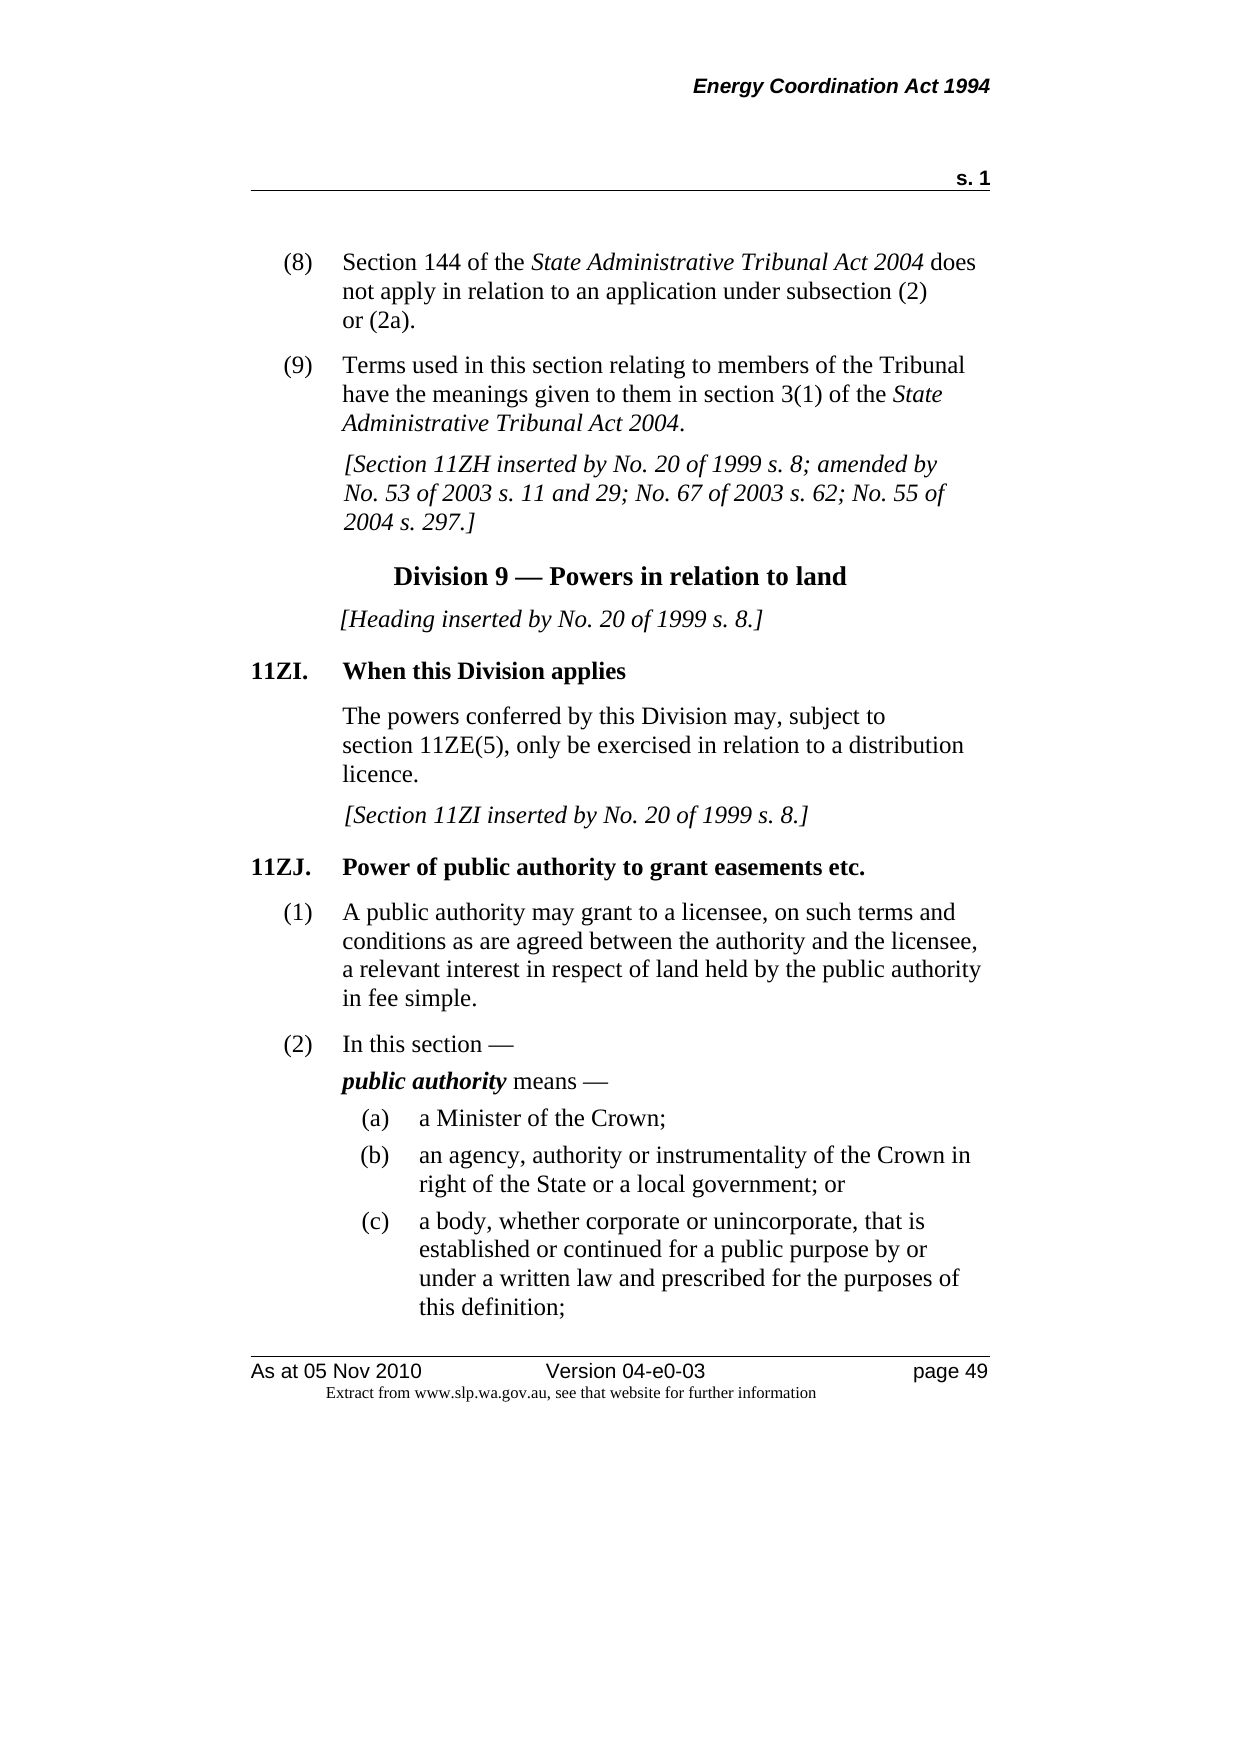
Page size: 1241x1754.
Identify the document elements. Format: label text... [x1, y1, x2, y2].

subtitle 11ZJ. Power of public authority to grant easements etc. [251, 852, 990, 880]
text (1) A public authority may grant to a licensee, on such terms and conditions as are agreed between the authority and the licensee, a relevant interest in respect of land held by the public authority in fee simple. [251, 897, 990, 1012]
text [Section 11ZH inserted by No. 20 of 1999 s. 8; amended by No. 53 of 2003 s. 11 and 29; No. 67 of 2003 s. 62; No. 55 of 2004 s. 297.] [251, 449, 990, 535]
text (a) a Minister of the Crown; [251, 1103, 990, 1132]
text public authority means — [251, 1066, 990, 1094]
text (9) Terms used in this section relating to members of the Tribunal have the meanings given to them in section 3(1) of the State Administrative Tribunal Act 2004. [251, 350, 990, 437]
text [Section 11ZI inserted by No. 20 of 1999 s. 8.] [251, 800, 990, 829]
subtitle Division 9 — Powers in relation to land [251, 560, 990, 592]
subtitle 11ZI. When this Division applies [251, 656, 990, 684]
text (8) Section 144 of the State Administrative Tribunal Act 2004 does not apply in relation to an application under subsection (2) or (2a). [251, 247, 990, 334]
text (c) a body, whether corporate or unincorporate, that is established or continued for a public purpose by or under a written law and prescribed for the purposes of this definition; [251, 1206, 990, 1321]
text (b) an agency, authority or instrumentality of the Crown in right of the State or a local government; or [251, 1140, 990, 1197]
text The powers conferred by this Division may, subject to section 11ZE(5), only be exercised in relation to a distribution licence. [251, 701, 990, 787]
text (2) In this section — [251, 1029, 990, 1057]
subtitle [Heading inserted by No. 20 of 1999 s. 8.] [251, 604, 990, 633]
